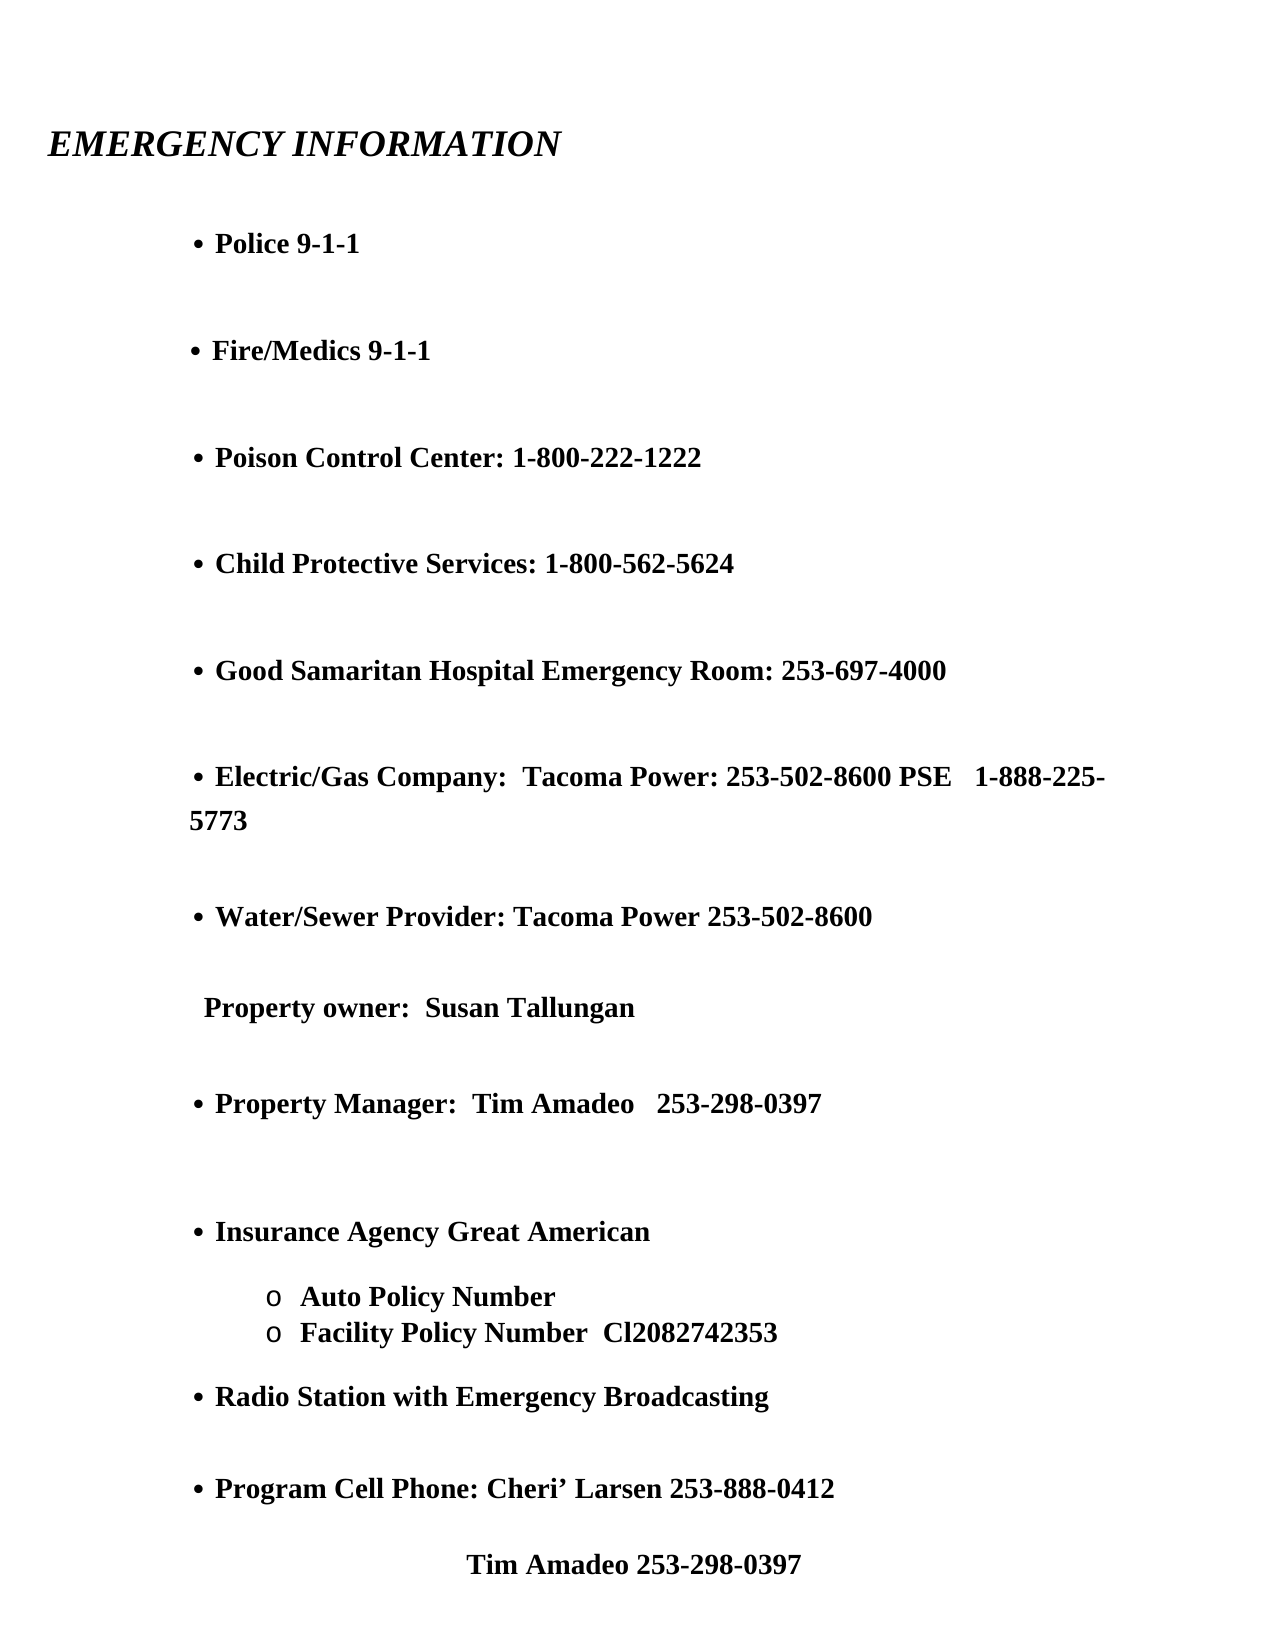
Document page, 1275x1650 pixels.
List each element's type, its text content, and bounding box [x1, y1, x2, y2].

text ∙ Radio Station with Emergency Broadcasting [189, 1363, 1164, 1423]
text ∙ Child Protective Services: 1-800-562-5624 [189, 531, 1154, 590]
text Property owner: Susan Tallungan [189, 990, 1154, 1024]
text o Auto Policy Number [265, 1279, 1273, 1315]
text EMERGENCY INFORMATION [47, 121, 1273, 164]
text ∙ Property Manager: Tim Amadeo 253-298-0397 [189, 1071, 1154, 1130]
text Tim Amadeo 253-298-0397 [422, 1547, 1164, 1581]
text ∙ Good Samaritan Hospital Emergency Room: 253-697-4000 [189, 637, 1154, 697]
text ∙ Electric/Gas Company: Tacoma Power: 253-502-8600 PSE 1-888-225-5773 [189, 744, 1154, 837]
text ∙ Program Cell Phone: Cheri’ Larsen 253-888-0412 [189, 1455, 1164, 1515]
text ∙ Police 9-1-1 [189, 211, 1154, 271]
text ∙ Water/Sewer Provider: Tacoma Power 253-502-8600 [189, 884, 1154, 943]
text ∙ Poison Control Center: 1-800-222-1222 [189, 424, 1154, 484]
text ∙ Fire/Medics 9-1-1 [47, 317, 1154, 377]
text ∙ Insurance Agency Great American [189, 1198, 1154, 1258]
text o Facility Policy Number Cl2082742353 [265, 1315, 1273, 1351]
